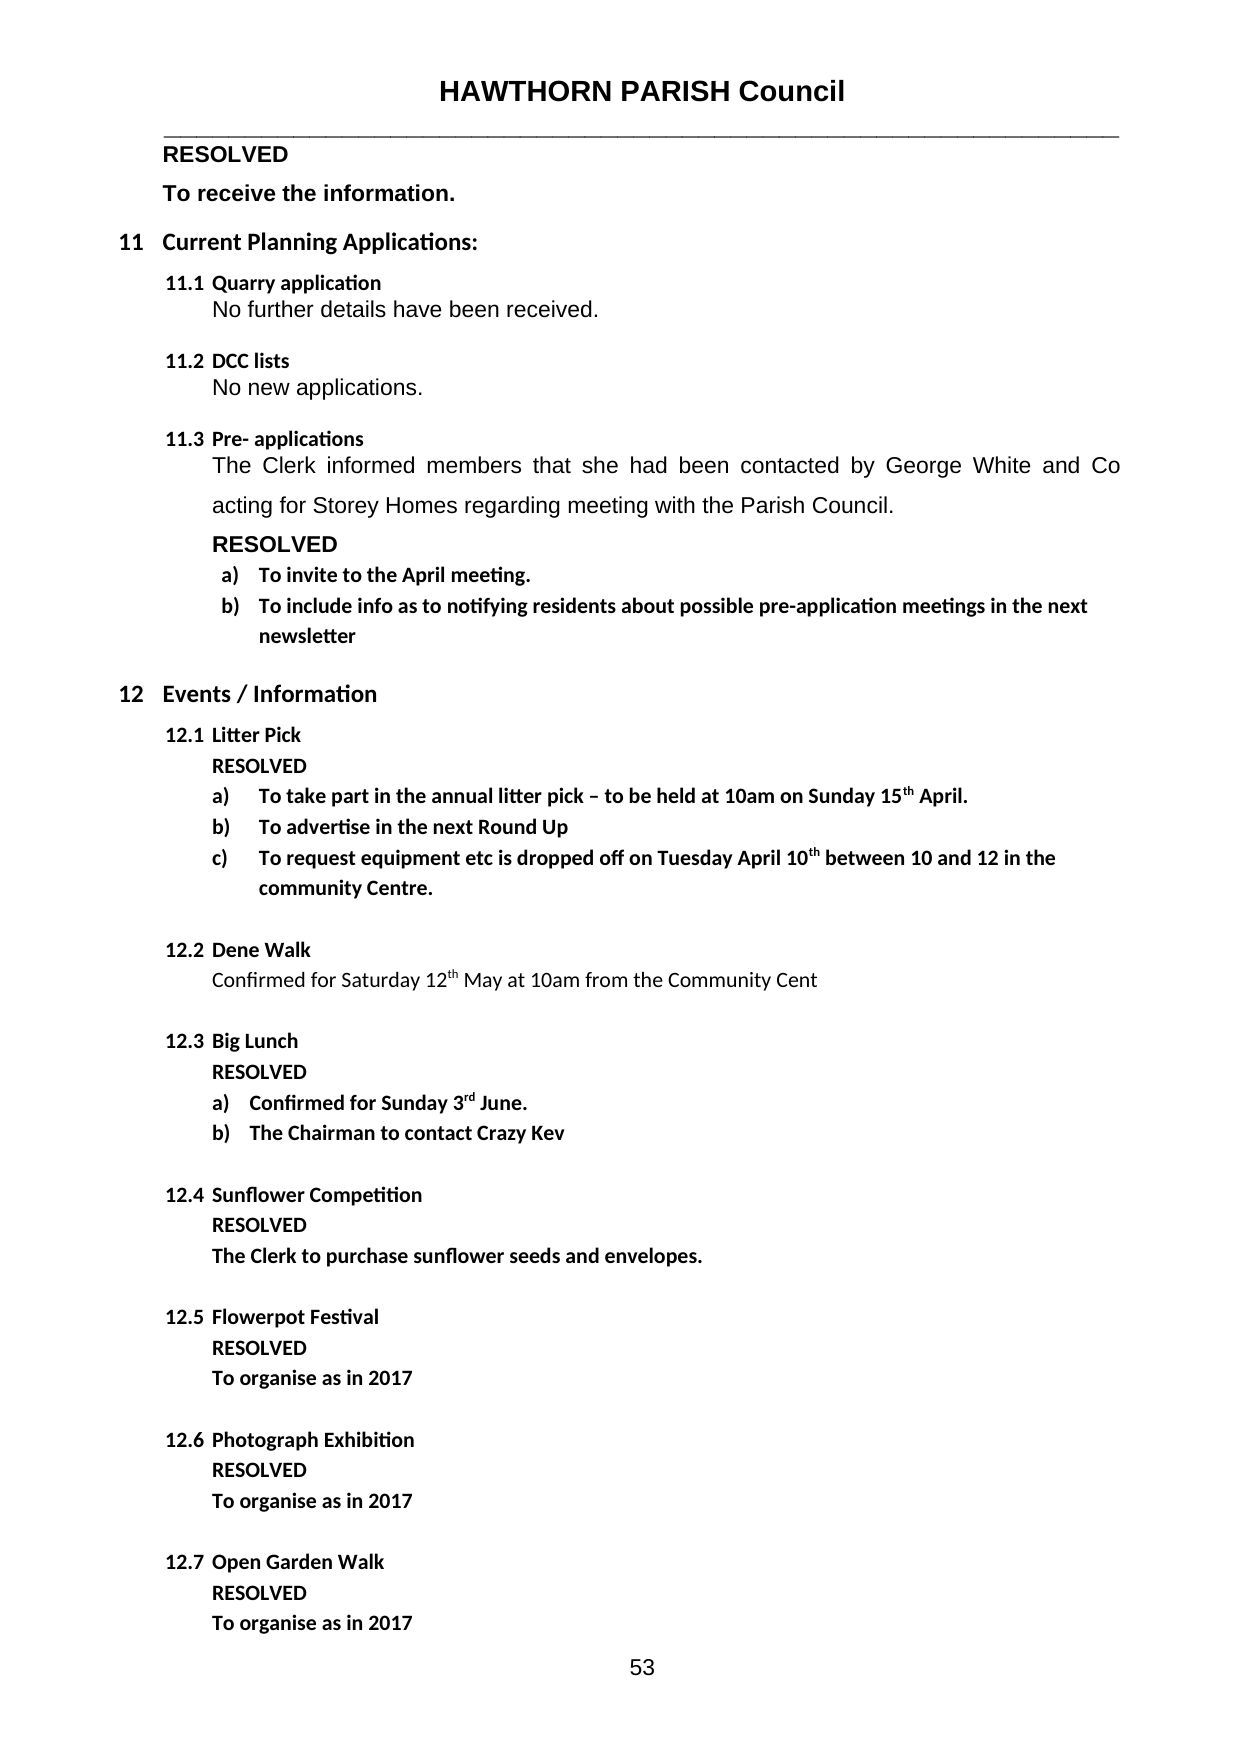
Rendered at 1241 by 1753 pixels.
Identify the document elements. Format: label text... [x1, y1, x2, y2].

list The Chairman to contact Crazy Kev [212, 1119, 1122, 1146]
list To invite to the April meeting. [221, 561, 1122, 588]
text No further details have been received. [212, 296, 1122, 322]
list Confirmed for Sunday 3rd June. [212, 1089, 1122, 1116]
text RESOLVED [212, 1058, 1122, 1085]
text Confirmed for Saturday 12th May at 10am from the Community Cent [212, 966, 1122, 993]
subtitle Sunflower Competition [165, 1181, 1122, 1207]
list To take part in the annual litter pick – to be held at 10am on Sunday 15th April. [212, 783, 1122, 809]
text RESOLVED [212, 1211, 1122, 1238]
text No new applications. [212, 374, 1122, 400]
subtitle Quarry application [165, 269, 1122, 296]
text RESOLVED [212, 1579, 1122, 1606]
subtitle Events / Information [118, 678, 1122, 709]
text The Clerk to purchase sunflower seeds and envelopes. [212, 1242, 1122, 1269]
text To organise as in 2017 [212, 1609, 1122, 1636]
text RESOLVED [212, 752, 1122, 779]
subtitle Litter Pick [165, 721, 1122, 748]
subtitle Open Garden Walk [165, 1548, 1122, 1575]
subtitle Dene Walk [165, 936, 1122, 962]
text To organise as in 2017 [212, 1487, 1122, 1514]
subtitle DCC lists [165, 347, 1122, 374]
text RESOLVED [212, 1456, 1122, 1483]
text RESOLVED [212, 1334, 1122, 1361]
text To receive the information. [162, 180, 1122, 207]
subtitle Big Lunch [165, 1028, 1122, 1054]
text The Clerk informed members that she had been contacted by George White and Co acting for Storey Homes regarding meeting with the Parish Council. [212, 452, 1122, 518]
text RESOLVED [162, 141, 1122, 167]
subtitle Photograph Exhibition [165, 1426, 1122, 1452]
subtitle Flowerpot Festival [165, 1303, 1122, 1330]
subtitle Pre- applications [165, 425, 1122, 452]
subtitle Current Planning Applications: [118, 226, 1122, 257]
text To organise as in 2017 [212, 1364, 1122, 1391]
list To request equipment etc is dropped off on Tuesday April 10th between 10 and 12 in the community Centre. [212, 844, 1122, 901]
list To include info as to notifying residents about possible pre-application meetings in the next newsletter [221, 592, 1122, 649]
list To advertise in the next Round Up [212, 813, 1122, 840]
text RESOLVED [212, 531, 1122, 557]
